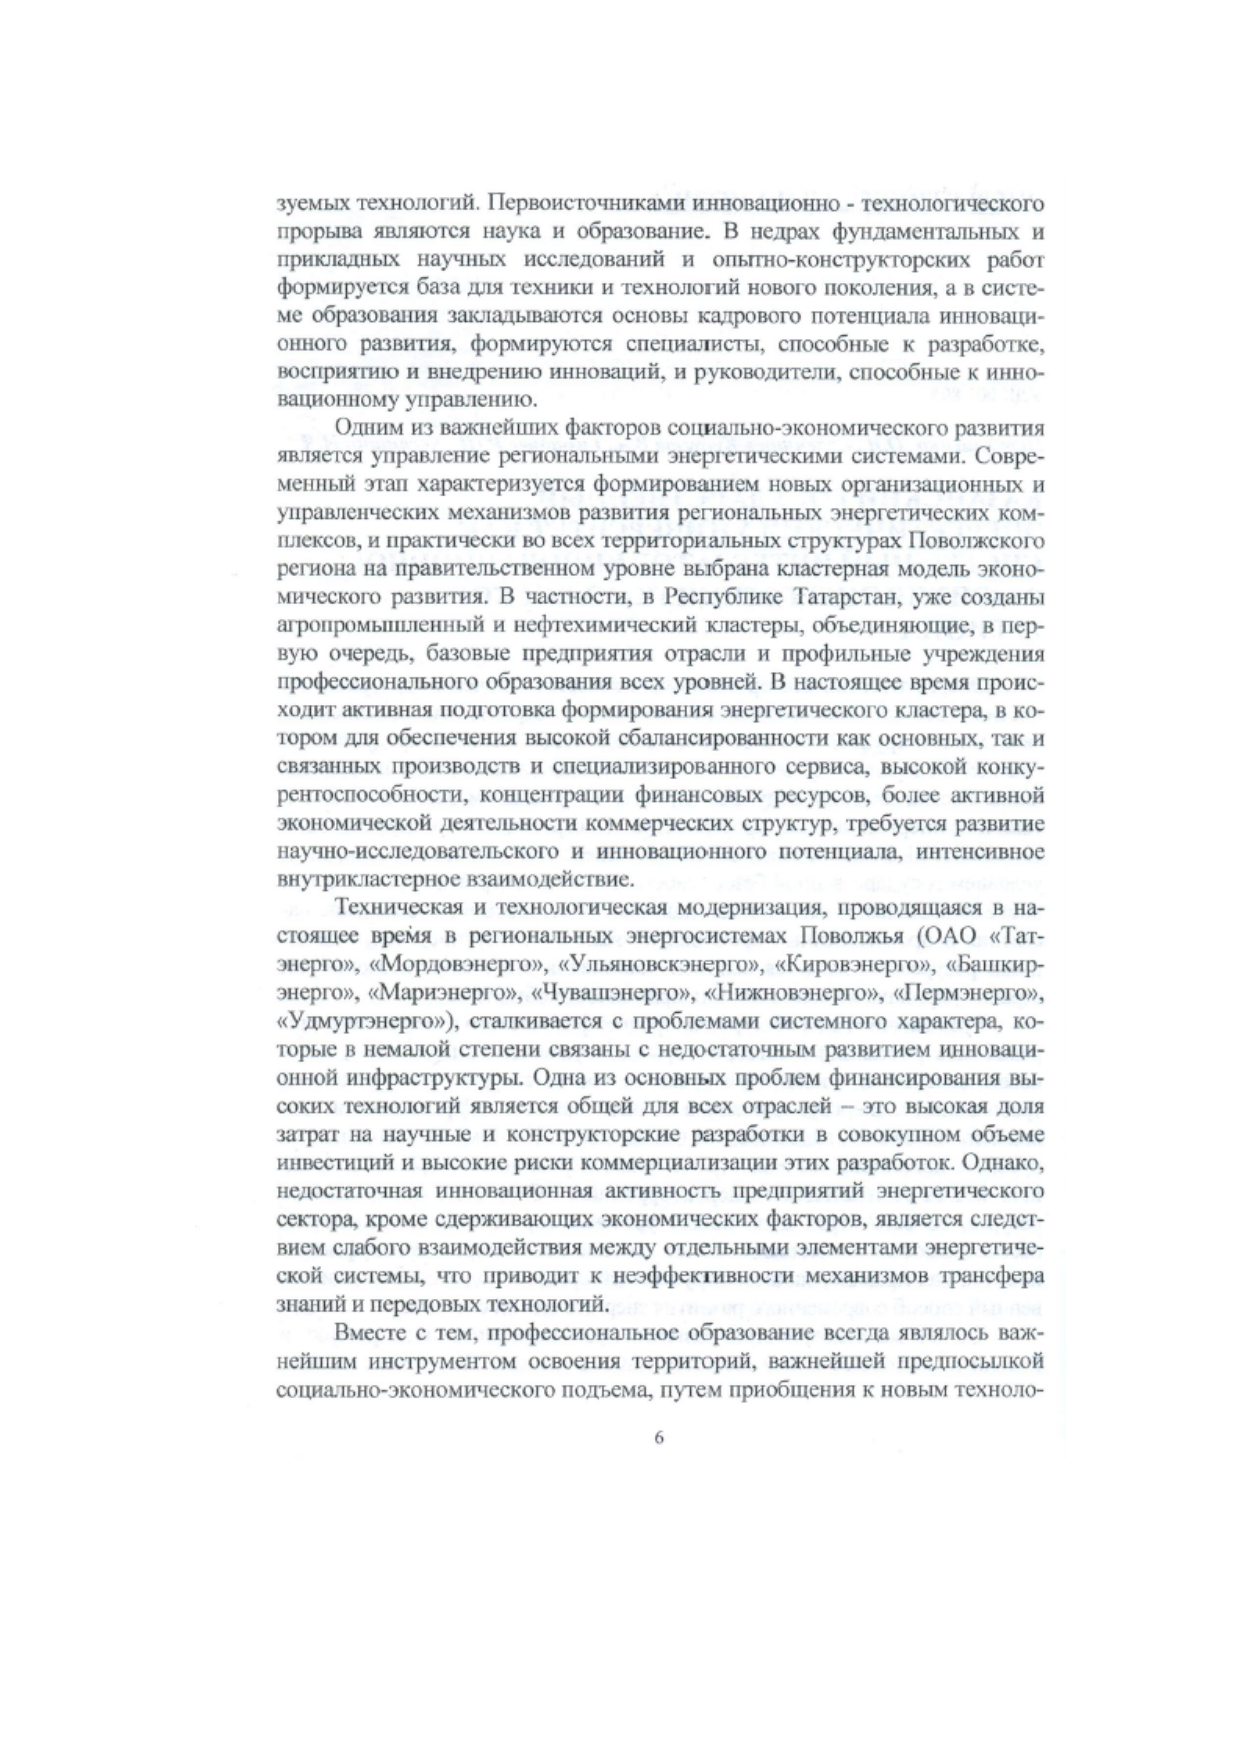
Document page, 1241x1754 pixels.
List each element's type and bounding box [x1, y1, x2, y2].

picture [177, 171, 1067, 1459]
